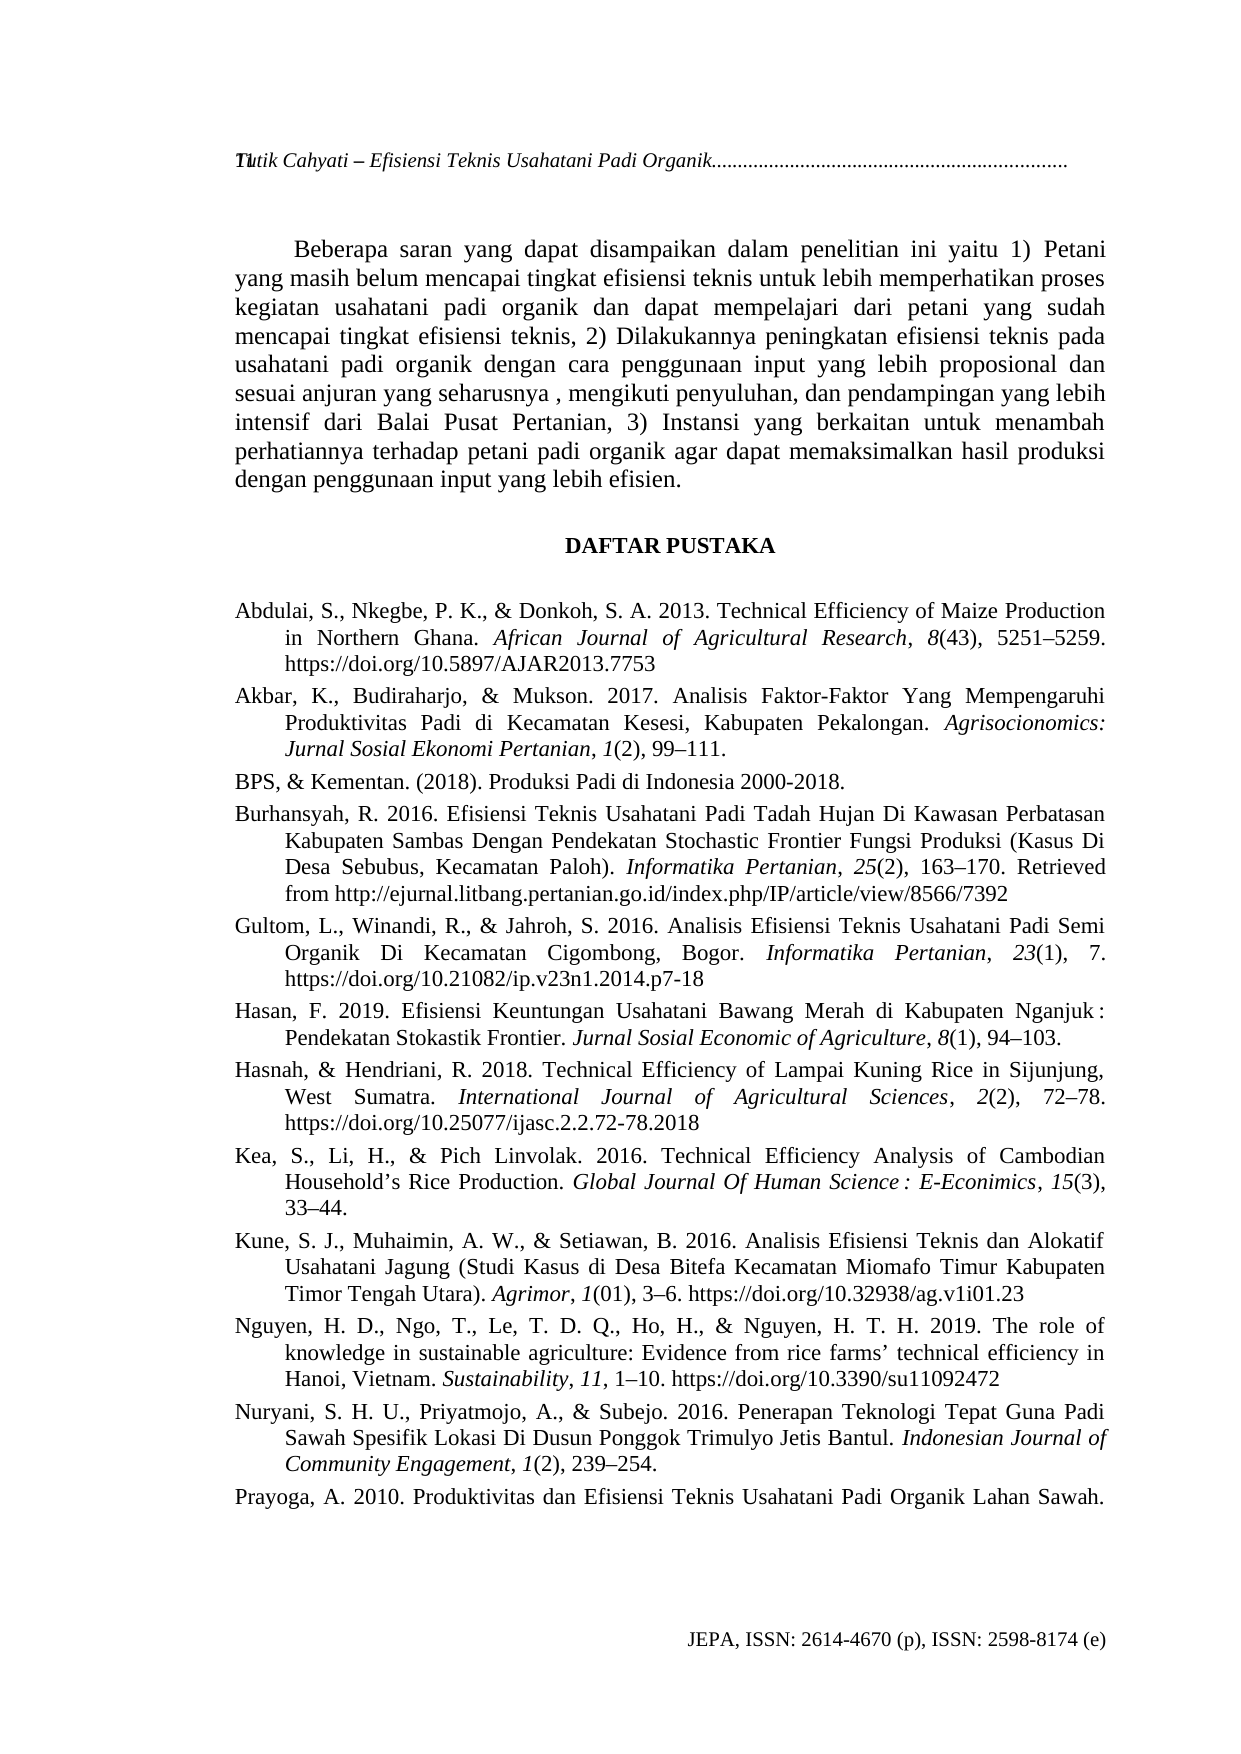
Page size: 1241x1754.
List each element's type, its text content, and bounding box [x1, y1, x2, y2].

text Kea, S., Li, H., & Pich Linvolak. 2016. Technical Efficiency Analysis of Cambodian Household’s Rice Production. Global Journal Of Human Science : E-Econimics, 15(3), 33–44. [234, 1142, 1106, 1221]
text Hasnah, & Hendriani, R. 2018. Technical Efficiency of Lampai Kuning Rice in Sijunjung, West Sumatra. International Journal of Agricultural Sciences, 2(2), 72–78. https://doi.org/10.25077/ijasc.2.2.72-78.2018 [234, 1056, 1106, 1136]
text Nuryani, S. H. U., Priyatmojo, A., & Subejo. 2016. Penerapan Teknologi Tepat Guna Padi Sawah Spesifik Lokasi Di Dusun Ponggok Trimulyo Jetis Bantul. Indonesian Journal of Community Engagement, 1(2), 239–254. [234, 1398, 1106, 1477]
text Abdulai, S., Nkegbe, P. K., & Donkoh, S. A. 2013. Technical Efficiency of Maize Production in Northern Ghana. African Journal of Agricultural Research, 8(43), 5251–5259. https://doi.org/10.5897/AJAR2013.7753 [234, 597, 1106, 676]
text Beberapa saran yang dapat disampaikan dalam penelitian ini yaitu 1) Petani yang masih belum mencapai tingkat efisiensi teknis untuk lebih memperhatikan proses kegiatan usahatani padi organik dan dapat mempelajari dari petani yang sudah mencapai tingkat efisiensi teknis, 2) Dilakukannya peningkatan efisiensi teknis pada usahatani padi organik dengan cara penggunaan input yang lebih proposional dan sesuai anjuran yang seharusnya , mengikuti penyuluhan, dan pendampingan yang lebih intensif dari Balai Pusat Pertanian, 3) Instansi yang berkaitan untuk menambah perhatiannya terhadap petani padi organik agar dapat memaksimalkan hasil produksi dengan penggunaan input yang lebih efisien. [234, 234, 1106, 493]
text Gultom, L., Winandi, R., & Jahroh, S. 2016. Analisis Efisiensi Teknis Usahatani Padi Semi Organik Di Kecamatan Cigombong, Bogor. Informatika Pertanian, 23(1), 7. https://doi.org/10.21082/ip.v23n1.2014.p7-18 [234, 912, 1106, 991]
text BPS, & Kementan. (2018). Produksi Padi di Indonesia 2000-2018. [234, 768, 1106, 794]
text Akbar, K., Budiraharjo, & Mukson. 2017. Analisis Faktor-Faktor Yang Mempengaruhi Produktivitas Padi di Kecamatan Kesesi, Kabupaten Pekalongan. Agrisocionomics: Jurnal Sosial Ekonomi Pertanian, 1(2), 99–111. [234, 683, 1106, 762]
text Kune, S. J., Muhaimin, A. W., & Setiawan, B. 2016. Analisis Efisiensi Teknis dan Alokatif Usahatani Jagung (Studi Kasus di Desa Bitefa Kecamatan Miomafo Timur Kabupaten Timor Tengah Utara). Agrimor, 1(01), 3–6. https://doi.org/10.32938/ag.v1i01.23 [234, 1227, 1106, 1306]
text Nguyen, H. D., Ngo, T., Le, T. D. Q., Ho, H., & Nguyen, H. T. H. 2019. The role of knowledge in sustainable agriculture: Evidence from rice farms’ technical efficiency in Hanoi, Vietnam. Sustainability, 11, 1–10. https://doi.org/10.3390/su11092472 [234, 1312, 1106, 1391]
text Burhansyah, R. 2016. Efisiensi Teknis Usahatani Padi Tadah Hujan Di Kawasan Perbatasan Kabupaten Sambas Dengan Pendekatan Stochastic Frontier Fungsi Produksi (Kasus Di Desa Sebubus, Kecamatan Paloh). Informatika Pertanian, 25(2), 163–170. Retrieved from http://ejurnal.litbang.pertanian.go.id/index.php/IP/article/view/8566/7392 [234, 801, 1106, 906]
text DAFTAR PUSTAKA [234, 532, 1106, 558]
text Hasan, F. 2019. Efisiensi Keuntungan Usahatani Bawang Merah di Kabupaten Nganjuk : Pendekatan Stokastik Frontier. Jurnal Sosial Economic of Agriculture, 8(1), 94–103. [234, 997, 1106, 1050]
